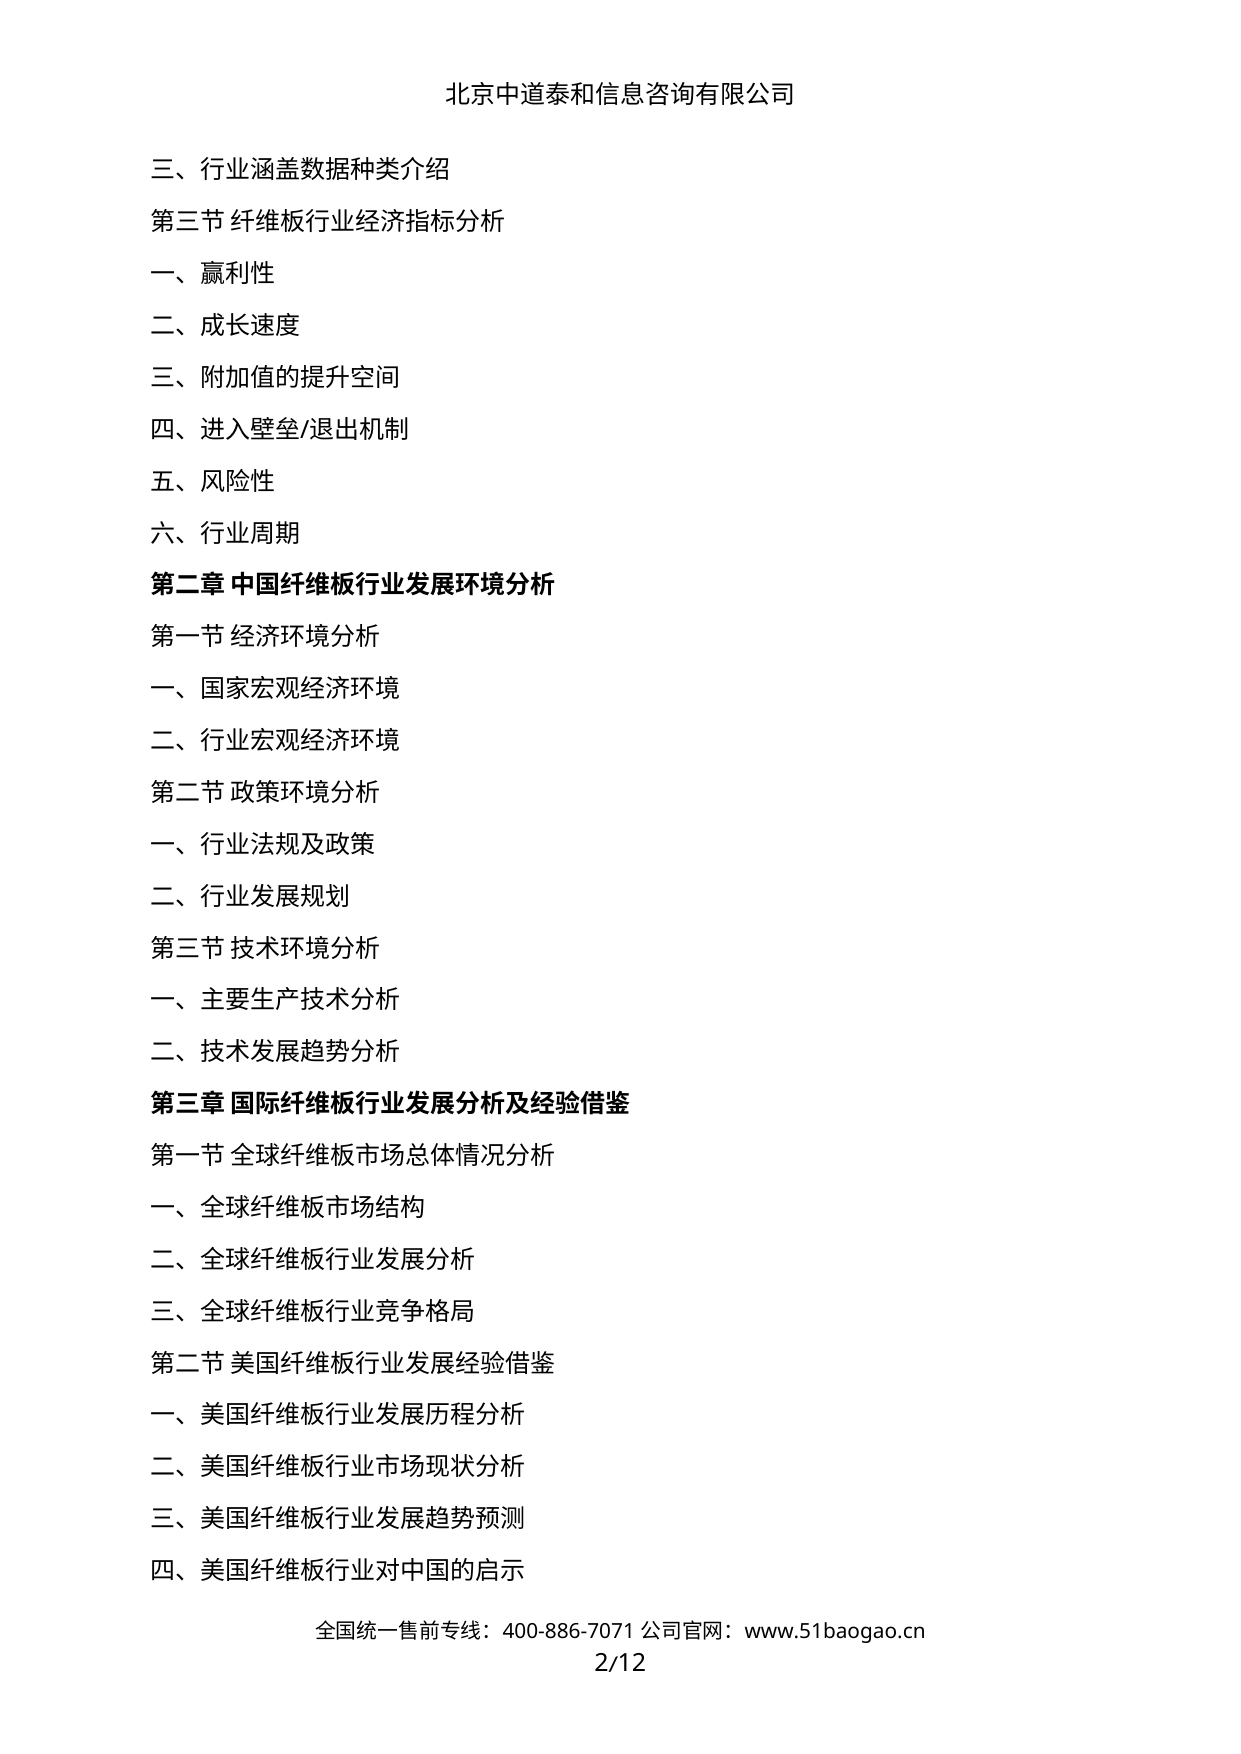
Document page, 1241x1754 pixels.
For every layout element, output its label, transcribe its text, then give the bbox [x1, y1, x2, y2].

text 二、成长速度 [150, 306, 1090, 342]
text 二、全球纤维板行业发展分析 [150, 1239, 1090, 1276]
text 一、全球纤维板市场结构 [150, 1187, 1090, 1224]
text 二、行业宏观经济环境 [150, 721, 1090, 757]
text 三、美国纤维板行业发展趋势预测 [150, 1499, 1090, 1535]
text 二、行业发展规划 [150, 876, 1090, 912]
text 第二节 美国纤维板行业发展经验借鉴 [150, 1343, 1090, 1379]
text 第一节 全球纤维板市场总体情况分析 [150, 1136, 1090, 1172]
text 一、国家宏观经济环境 [150, 669, 1090, 705]
text 四、进入壁垒/退出机制 [150, 409, 1090, 446]
text 一、主要生产技术分析 [150, 980, 1090, 1016]
text 一、美国纤维板行业发展历程分析 [150, 1395, 1090, 1431]
text 第二章 中国纤维板行业发展环境分析 [150, 565, 1090, 601]
text 三、附加值的提升空间 [150, 357, 1090, 394]
text 第三节 技术环境分析 [150, 928, 1090, 964]
text 第三章 国际纤维板行业发展分析及经验借鉴 [150, 1084, 1090, 1120]
text 三、行业涵盖数据种类介绍 [150, 150, 1090, 186]
text 一、行业法规及政策 [150, 824, 1090, 861]
text 二、技术发展趋势分析 [150, 1032, 1090, 1068]
text 二、美国纤维板行业市场现状分析 [150, 1447, 1090, 1483]
text 第一节 经济环境分析 [150, 617, 1090, 653]
text 六、行业周期 [150, 513, 1090, 549]
text 三、全球纤维板行业竞争格局 [150, 1291, 1090, 1327]
text 第二节 政策环境分析 [150, 772, 1090, 809]
text 第三节 纤维板行业经济指标分析 [150, 202, 1090, 238]
text 四、美国纤维板行业对中国的启示 [150, 1551, 1090, 1587]
text 一、赢利性 [150, 254, 1090, 290]
text 五、风险性 [150, 461, 1090, 497]
